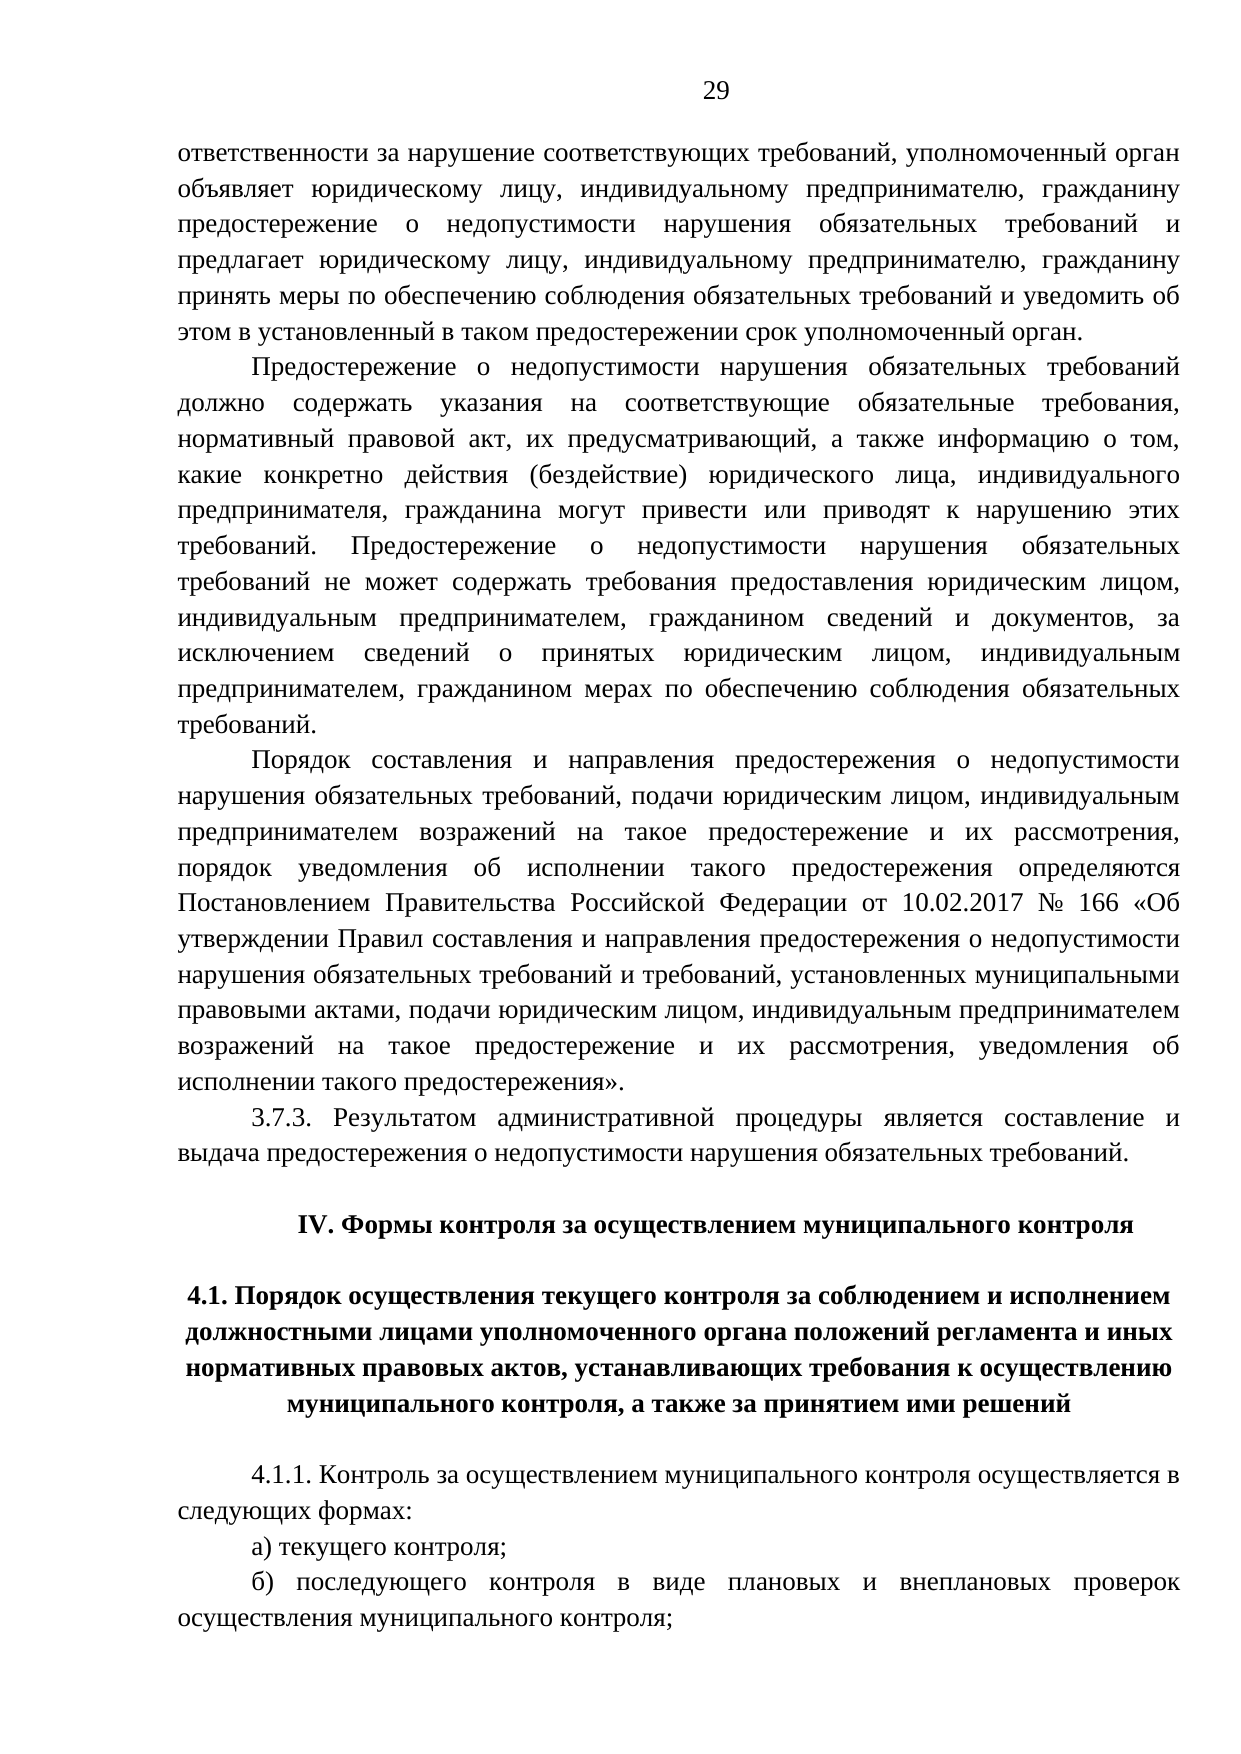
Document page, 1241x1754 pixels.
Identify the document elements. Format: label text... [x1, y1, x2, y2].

text Предостережение о недопустимости нарушения обязательных требований должно содержать указания на соответствующие обязательные требования, нормативный правовой акт, их предусматривающий, а также информацию о том, какие конкретно действия (бездействие) юридического лица, индивидуального предпринимателя, гражданина могут привести или приводят к нарушению этих требований. Предостережение о недопустимости нарушения обязательных требований не может содержать требования предоставления юридическим лицом, индивидуальным предпринимателем, гражданином сведений и документов, за исключением сведений о принятых юридическим лицом, индивидуальным предпринимателем, гражданином мерах по обеспечению соблюдения обязательных требований. [177, 351, 1181, 739]
text б) последующего контроля в виде плановых и внеплановых проверок осуществления муниципального контроля; [177, 1565, 1181, 1632]
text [177, 136, 1181, 346]
text 3.7.3. Результатом административной процедуры является составление и выдача предостережения о недопустимости нарушения обязательных требований. [177, 1101, 1181, 1168]
text а) текущего контроля; [177, 1529, 1181, 1561]
title IV. Формы контроля за осуществлением муниципального контроля [177, 1208, 1181, 1239]
text 4.1.1. Контроль за осуществлением муниципального контроля осуществляется в следующих формах: [177, 1458, 1181, 1525]
text 4.1. Порядок осуществления текущего контроля за соблюдением и исполнением должностными лицами уполномоченного органа положений регламента и иных нормативных правовых актов, устанавливающих требования к осуществлению муниципального контроля, а также за принятием ими решений [177, 1279, 1181, 1418]
text Порядок составления и направления предостережения о недопустимости нарушения обязательных требований, подачи юридическим лицом, индивидуальным предпринимателем возражений на такое предостережение и их рассмотрения, порядок уведомления об исполнении такого предостережения определяются Постановлением Правительства Российской Федерации от 10.02.2017 № 166 «Об утверждении Правил составления и направления предостережения о недопустимости нарушения обязательных требований и требований, установленных муниципальными правовыми актами, подачи юридическим лицом, индивидуальным предпринимателем возражений на такое предостережение и их рассмотрения, уведомления об исполнении такого предостережения». [177, 743, 1181, 1096]
